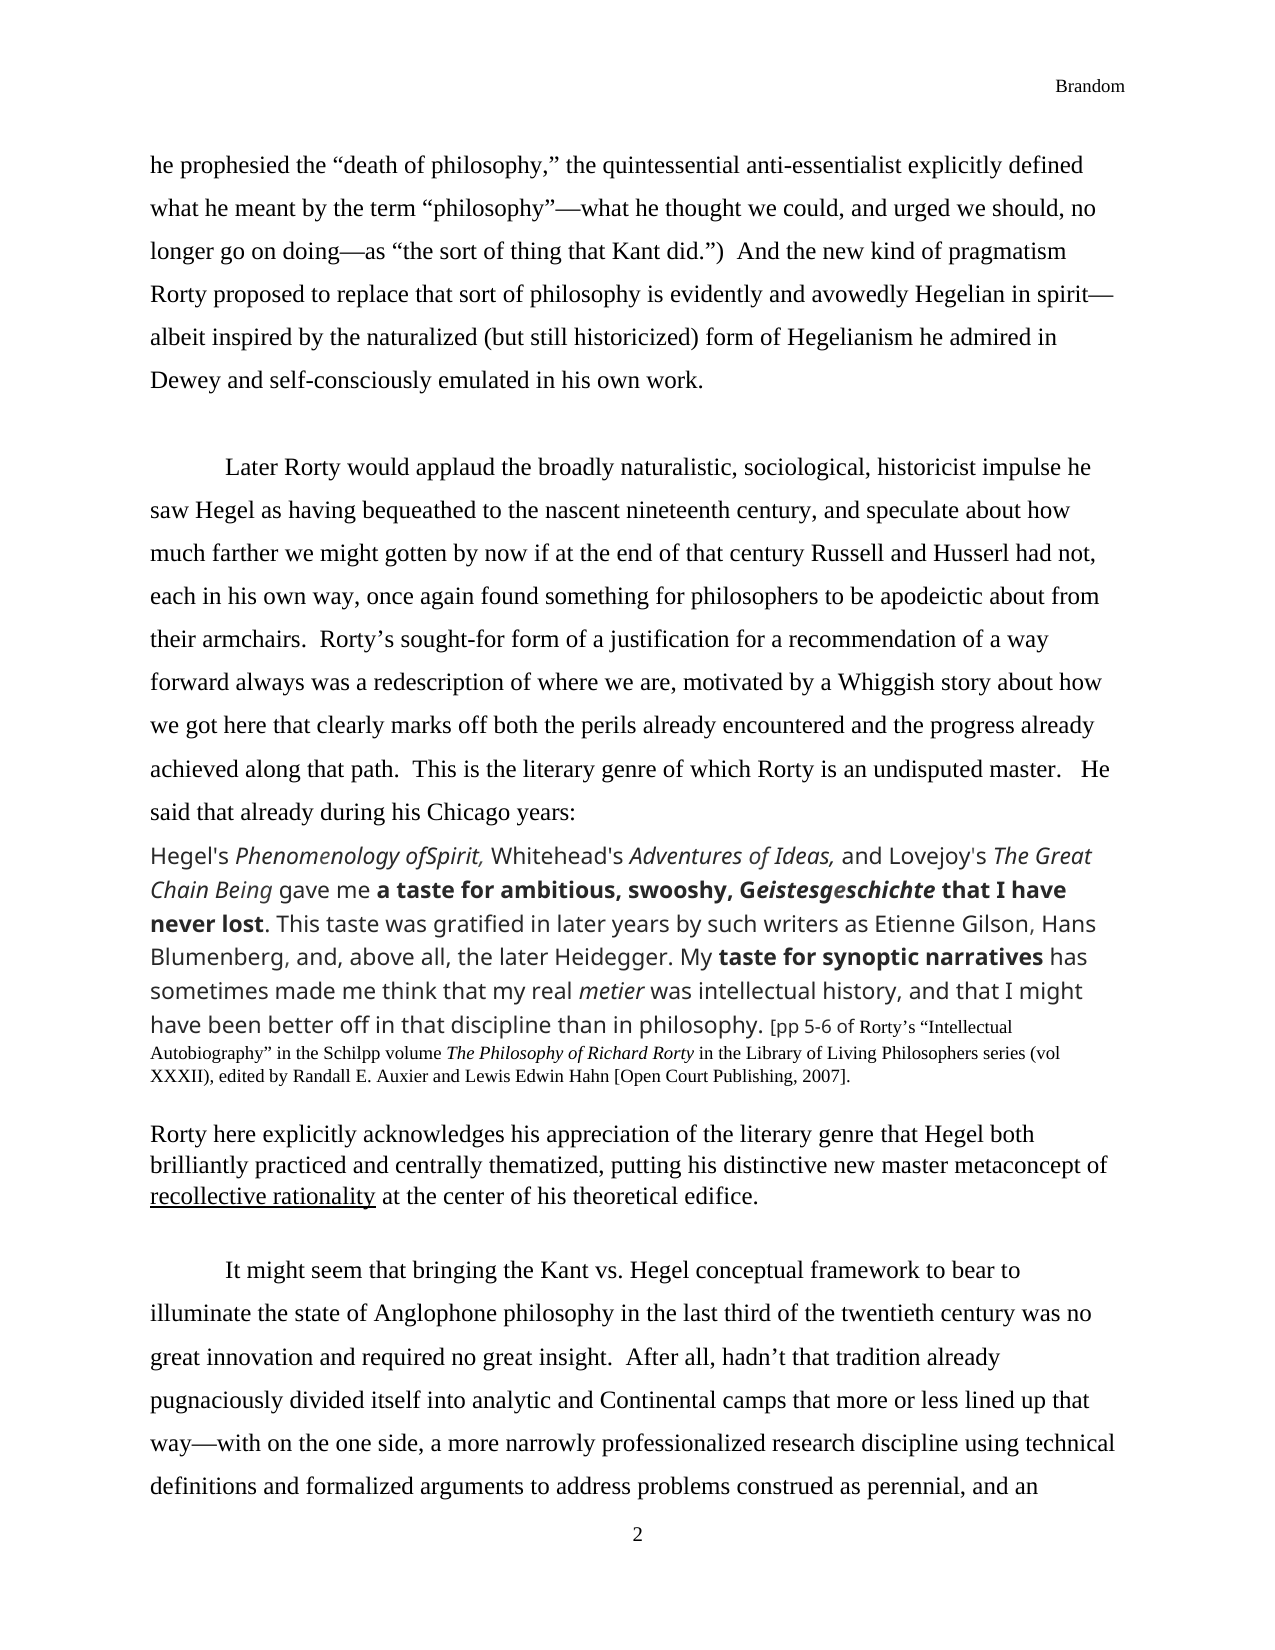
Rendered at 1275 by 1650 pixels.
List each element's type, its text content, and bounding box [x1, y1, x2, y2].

text Rorty here explicitly acknowledges his appreciation of the literary genre that Hegel both brilliantly practiced and centrally thematized, putting his distinctive new master metaconcept of recollective rationality at the center of his theoretical edifice. [150, 1119, 1125, 1210]
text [150, 1255, 1125, 1500]
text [150, 150, 1125, 394]
text Later Rorty would applaud the broadly naturalistic, sociological, historicist impulse he saw Hegel as having bequeathed to the nascent nineteenth century, and speculate about how much farther we might gotten by now if at the end of that century Russell and Husserl had not, each in his own way, once again found something for philosophers to be apodeictic about from their armchairs. Rorty’s sought-for form of a justification for a recommendation of a way forward always was a redescription of where we are, motivated by a Whiggish story about how we got here that clearly marks off both the perils already encountered and the progress already achieved along that path. This is the literary genre of which Rorty is an undisputed master. He said that already during his Chicago years: [150, 452, 1125, 826]
text Hegel's Phenomenology ofSpirit, Whitehead's Adventures of Ideas, and Lovejoy's The Great Chain Being gave me a taste for ambitious, swooshy, Geistesgeschichte that I have never lost. This taste was gratified in later years by such writers as Etienne Gilson, Hans Blumenberg, and, above all, the later Heidegger. My taste for synoptic narratives has sometimes made me think that my real metier was intellectual history, and that I might have been better off in that discipline than in philosophy. [pp 5-6 of Rorty’s “Intellectual Autobiography” in the Schilpp volume The Philosophy of Richard Rorty in the Library of Living Philosophers series (vol XXXII), edited by Randall E. Auxier and Lewis Edwin Hahn [Open Court Publishing, 2007]. [150, 840, 1125, 1086]
